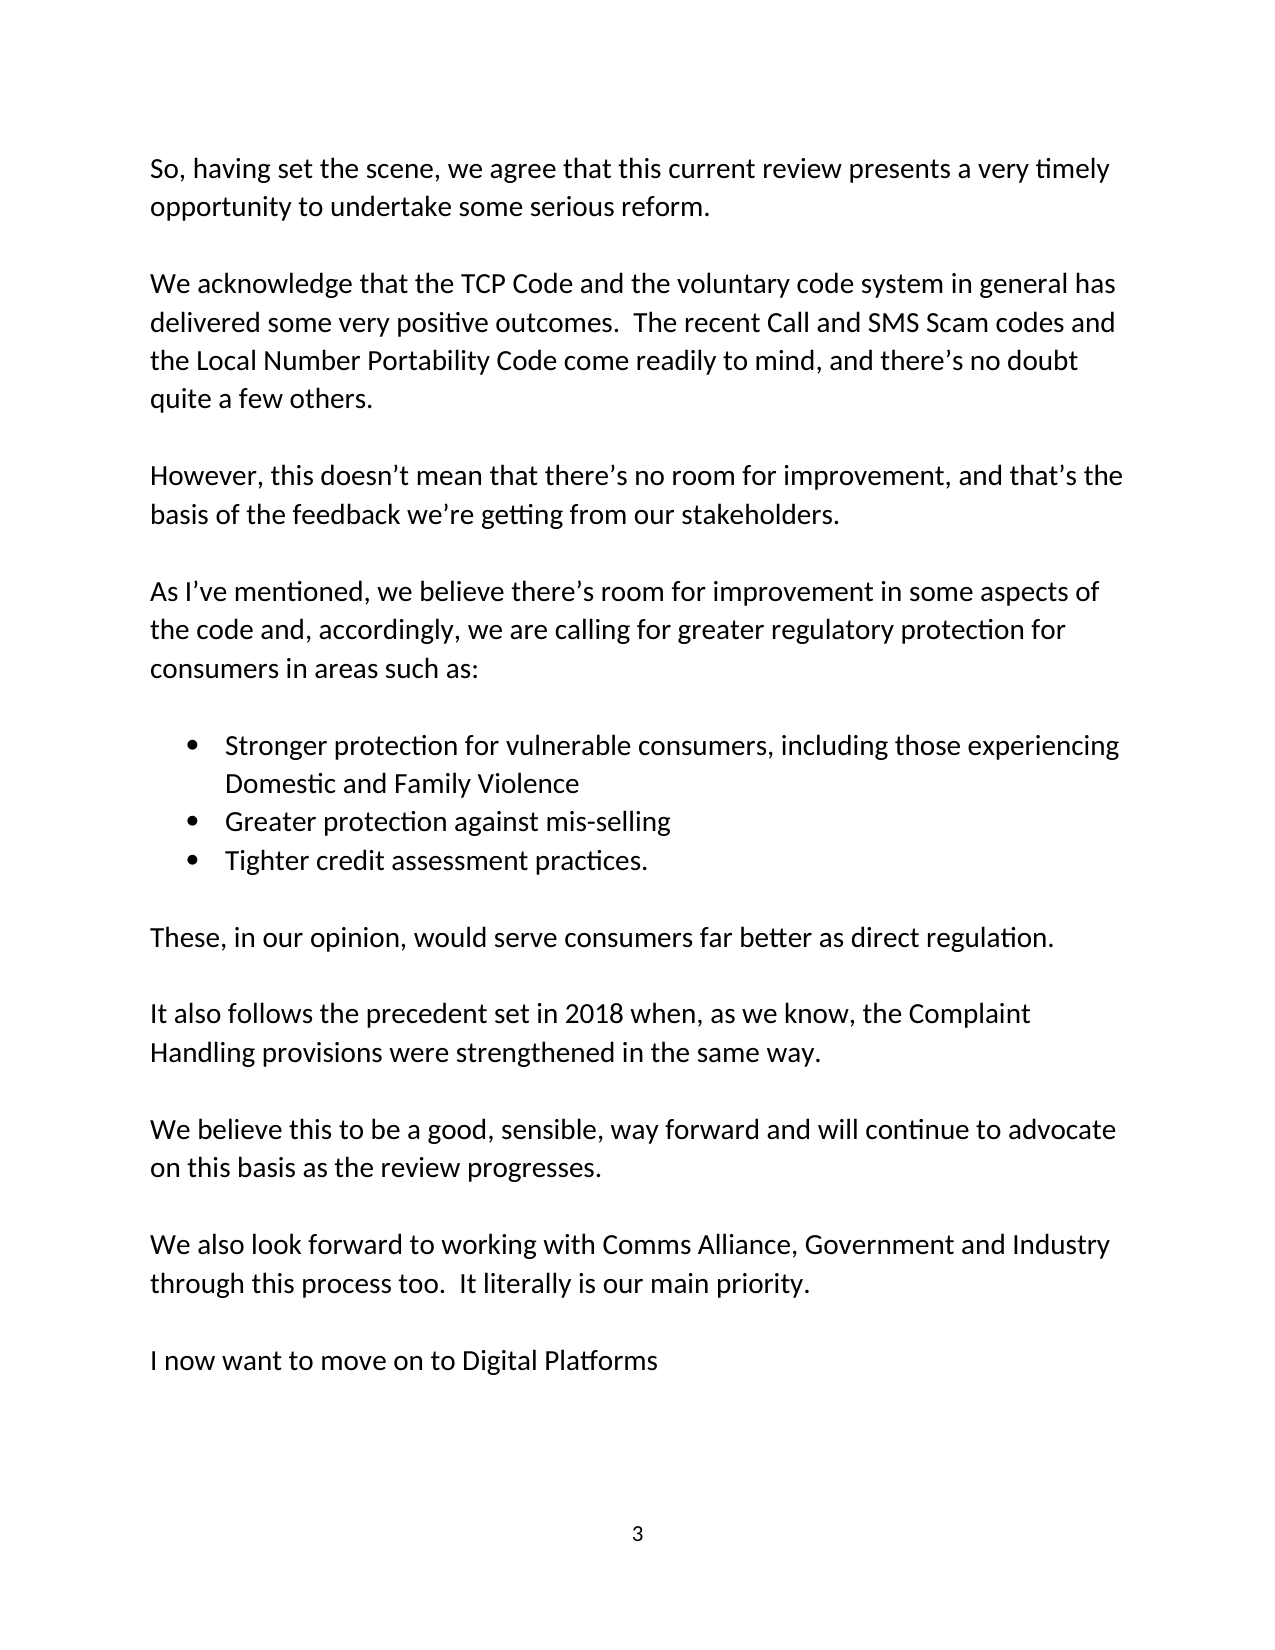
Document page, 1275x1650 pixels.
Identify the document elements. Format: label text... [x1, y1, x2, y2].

text So, having set the scene, we agree that this current review presents a very timely opportunity to undertake some serious reform. [150, 150, 1125, 224]
text I now want to move on to Digital Platforms [150, 1342, 1125, 1377]
text However, this doesn’t mean that there’s no room for improvement, and that’s the basis of the feedback we’re getting from our stakeholders. [150, 457, 1125, 532]
text As I’ve mentioned, we believe there’s room for improvement in some aspects of the code and, accordingly, we are calling for greater regulatory protection for consumers in areas such as: [150, 573, 1125, 685]
list Greater protection against mis-selling [187, 803, 1125, 839]
list Stronger protection for vulnerable consumers, including those experiencing Domestic and Family Violence [187, 727, 1125, 801]
text It also follows the precedent set in 2018 when, as we know, the Complaint Handling provisions were strengthened in the same way. [150, 996, 1125, 1070]
text We also look forward to working with Comms Alliance, Government and Industry through this process too. It literally is our main priority. [150, 1226, 1125, 1300]
text We believe this to be a good, sensible, way forward and will continue to advocate on this basis as the review progresses. [150, 1111, 1125, 1185]
list Tighter credit assessment practices. [187, 842, 1125, 877]
text These, in our opinion, would serve consumers far better as direct regulation. [150, 919, 1125, 954]
text We acknowledge that the TCP Code and the voluntary code system in general has delivered some very positive outcomes. The recent Call and SMS Scam codes and the Local Number Portability Code come readily to mind, and there’s no doubt quite a few others. [150, 265, 1125, 416]
